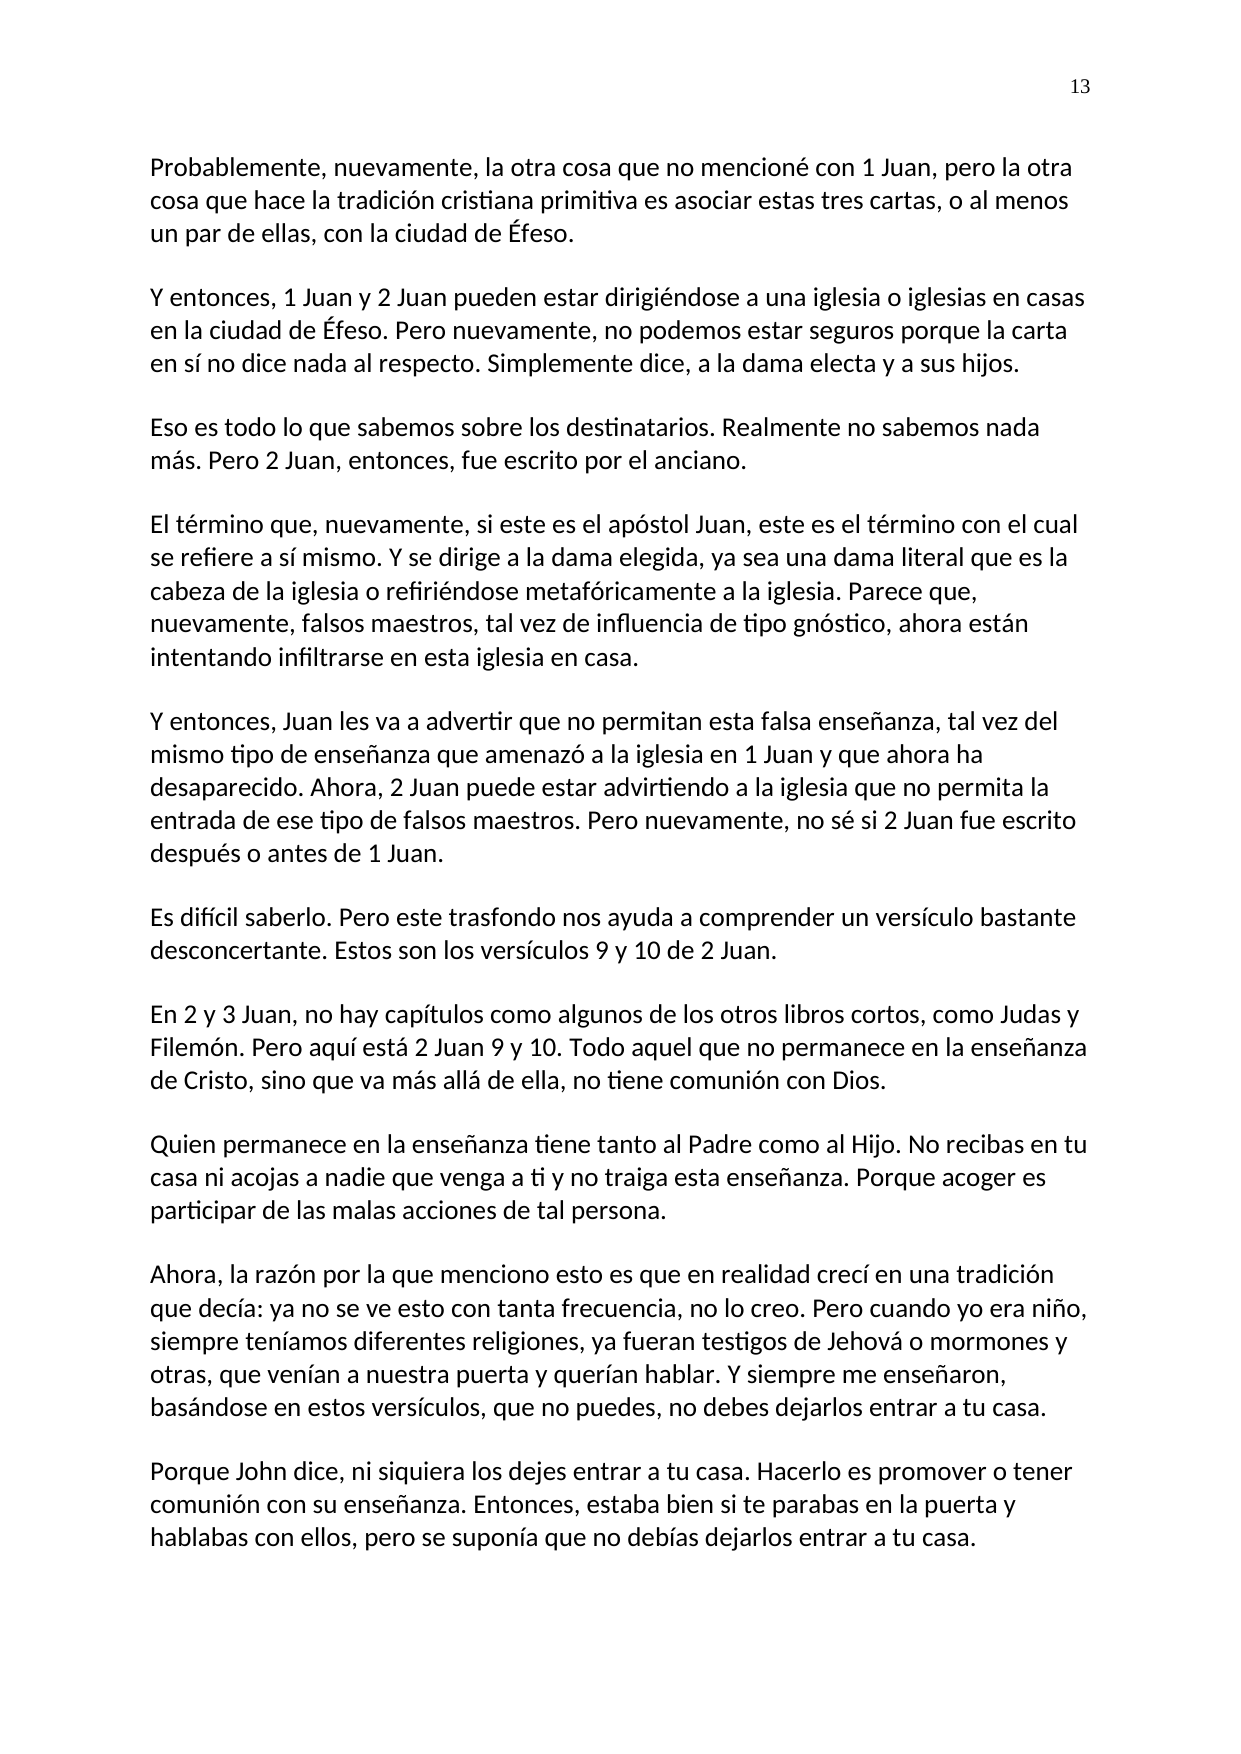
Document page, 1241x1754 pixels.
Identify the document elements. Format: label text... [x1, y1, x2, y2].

text El término que, nuevamente, si este es el apóstol Juan, este es el término con el cual se refiere a sí mismo. Y se dirige a la dama elegida, ya sea una dama literal que es la cabeza de la iglesia o refiriéndose metafóricamente a la iglesia. Parece que, nuevamente, falsos maestros, tal vez de influencia de tipo gnóstico, ahora están intentando infiltrarse en esta iglesia en casa. [150, 508, 1090, 673]
text Es difícil saberlo. Pero este trasfondo nos ayuda a comprender un versículo bastante desconcertante. Estos son los versículos 9 y 10 de 2 Juan. [150, 900, 1090, 966]
text Ahora, la razón por la que menciono esto es que en realidad crecí en una tradición que decía: ya no se ve esto con tanta frecuencia, no lo creo. Pero cuando yo era niño, siempre teníamos diferentes religiones, ya fueran testigos de Jehová o mormones y otras, que venían a nuestra puerta y querían hablar. Y siempre me enseñaron, basándose en estos versículos, que no puedes, no debes dejarlos entrar a tu casa. [150, 1258, 1090, 1423]
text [150, 150, 1090, 249]
text Eso es todo lo que sabemos sobre los destinatarios. Realmente no sabemos nada más. Pero 2 Juan, entonces, fue escrito por el anciano. [150, 410, 1090, 476]
text En 2 y 3 Juan, no hay capítulos como algunos de los otros libros cortos, como Judas y Filemón. Pero aquí está 2 Juan 9 y 10. Todo aquel que no permanece en la enseñanza de Cristo, sino que va más allá de ella, no tiene comunión con Dios. [150, 997, 1090, 1096]
text Quien permanece en la enseñanza tiene tanto al Padre como al Hijo. No recibas en tu casa ni acojas a nadie que venga a ti y no traiga esta enseñanza. Porque acoger es participar de las malas acciones de tal persona. [150, 1127, 1090, 1227]
text Y entonces, Juan les va a advertir que no permitan esta falsa enseñanza, tal vez del mismo tipo de enseñanza que amenazó a la iglesia en 1 Juan y que ahora ha desaparecido. Ahora, 2 Juan puede estar advirtiendo a la iglesia que no permita la entrada de ese tipo de falsos maestros. Pero nuevamente, no sé si 2 Juan fue escrito después o antes de 1 Juan. [150, 704, 1090, 869]
text Y entonces, 1 Juan y 2 Juan pueden estar dirigiéndose a una iglesia o iglesias en casas en la ciudad de Éfeso. Pero nuevamente, no podemos estar seguros porque la carta en sí no dice nada al respecto. Simplemente dice, a la dama electa y a sus hijos. [150, 280, 1090, 379]
text Porque John dice, ni siquiera los dejes entrar a tu casa. Hacerlo es promover o tener comunión con su enseñanza. Entonces, estaba bien si te parabas en la puerta y hablabas con ellos, pero se suponía que no debías dejarlos entrar a tu casa. [150, 1454, 1090, 1553]
